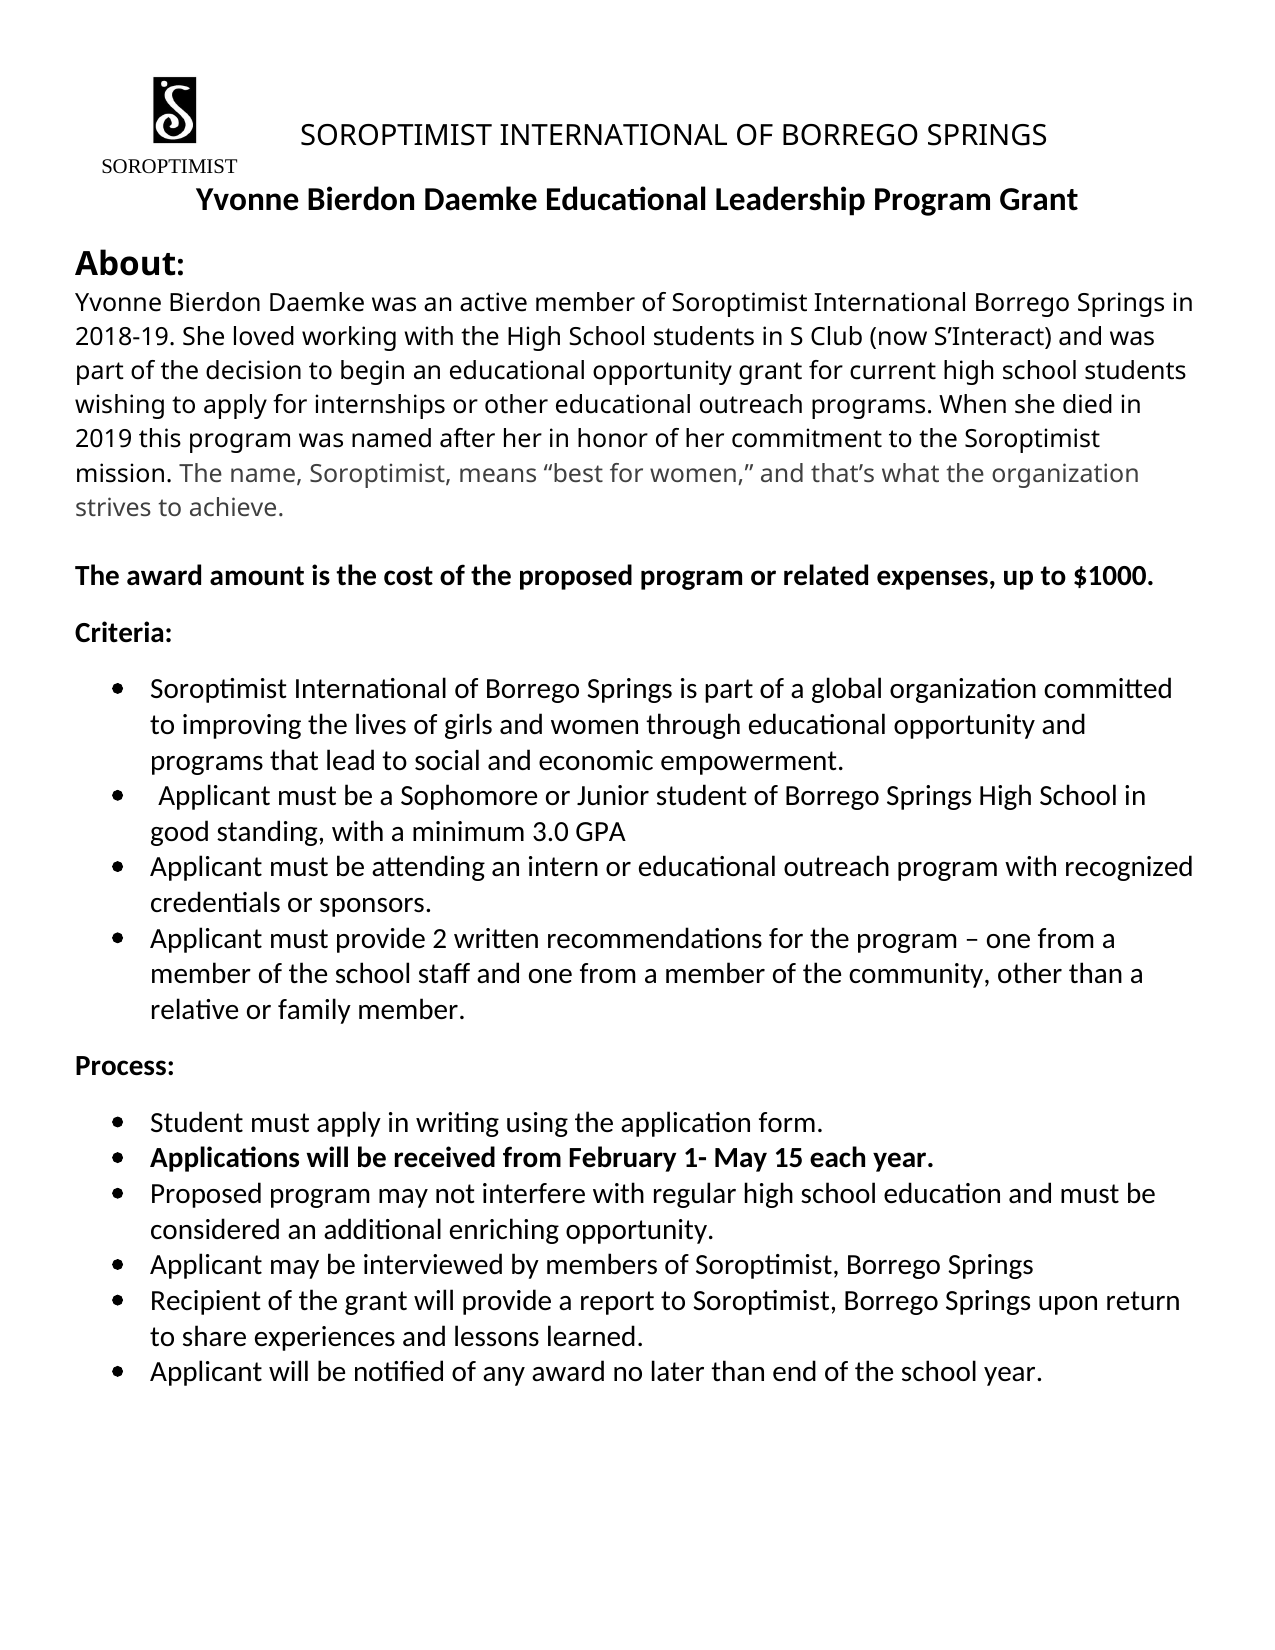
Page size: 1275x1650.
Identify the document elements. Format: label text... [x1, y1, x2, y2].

list Recipient of the grant will provide a report to Soroptimist, Borrego Springs upon return to share experiences and lessons learned. [112, 1282, 1200, 1353]
text Yvonne Bierdon Daemke Educational Leadership Program Grant [75, 178, 1200, 219]
list Applications will be received from February 1- May 15 each year. [112, 1139, 1200, 1175]
list Student must apply in writing using the application form. [112, 1104, 1200, 1139]
text The award amount is the cost of the proposed program or related expenses, up to $1000. [75, 557, 1200, 593]
list Applicant must be a Sophomore or Junior student of Borrego Springs High School in good standing, with a minimum 3.0 GPA [112, 777, 1200, 848]
list Proposed program may not interfere with regular high school education and must be considered an additional enriching opportunity. [112, 1175, 1200, 1246]
list Applicant must provide 2 written recommendations for the program – one from a member of the school staff and one from a member of the community, other than a relative or family member. [112, 920, 1200, 1027]
text Yvonne Bierdon Daemke was an active member of Soroptimist International Borrego Springs in 2018-19. She loved working with the High School students in S Club (now S’Interact) and was part of the decision to begin an educational opportunity grant for current high school students wishing to apply for internships or other educational outreach programs. When she died in 2019 this program was named after her in honor of her commitment to the Soroptimist mission. The name, Soroptimist, means “best for women,” and that’s what the organization strives to achieve. [75, 285, 1200, 523]
list Applicant will be notified of any award no later than end of the school year. [112, 1353, 1200, 1389]
picture [150, 75, 199, 146]
list Applicant must be attending an intern or educational outreach program with recognized credentials or sponsors. [112, 848, 1200, 920]
text SOROPTIMIST INTERNATIONAL OF BORREGO SPRINGS [75, 75, 1200, 154]
list Applicant may be interviewed by members of Soroptimist, Borrego Springs [112, 1246, 1200, 1282]
list Soroptimist International of Borrego Springs is part of a global organization committed to improving the lives of girls and women through educational opportunity and programs that lead to social and economic empowerment. [112, 670, 1200, 777]
text SOROPTIMIST [75, 154, 1200, 178]
text Process: [75, 1047, 1200, 1083]
text Criteria: [75, 614, 1200, 649]
text About: [75, 239, 1200, 285]
